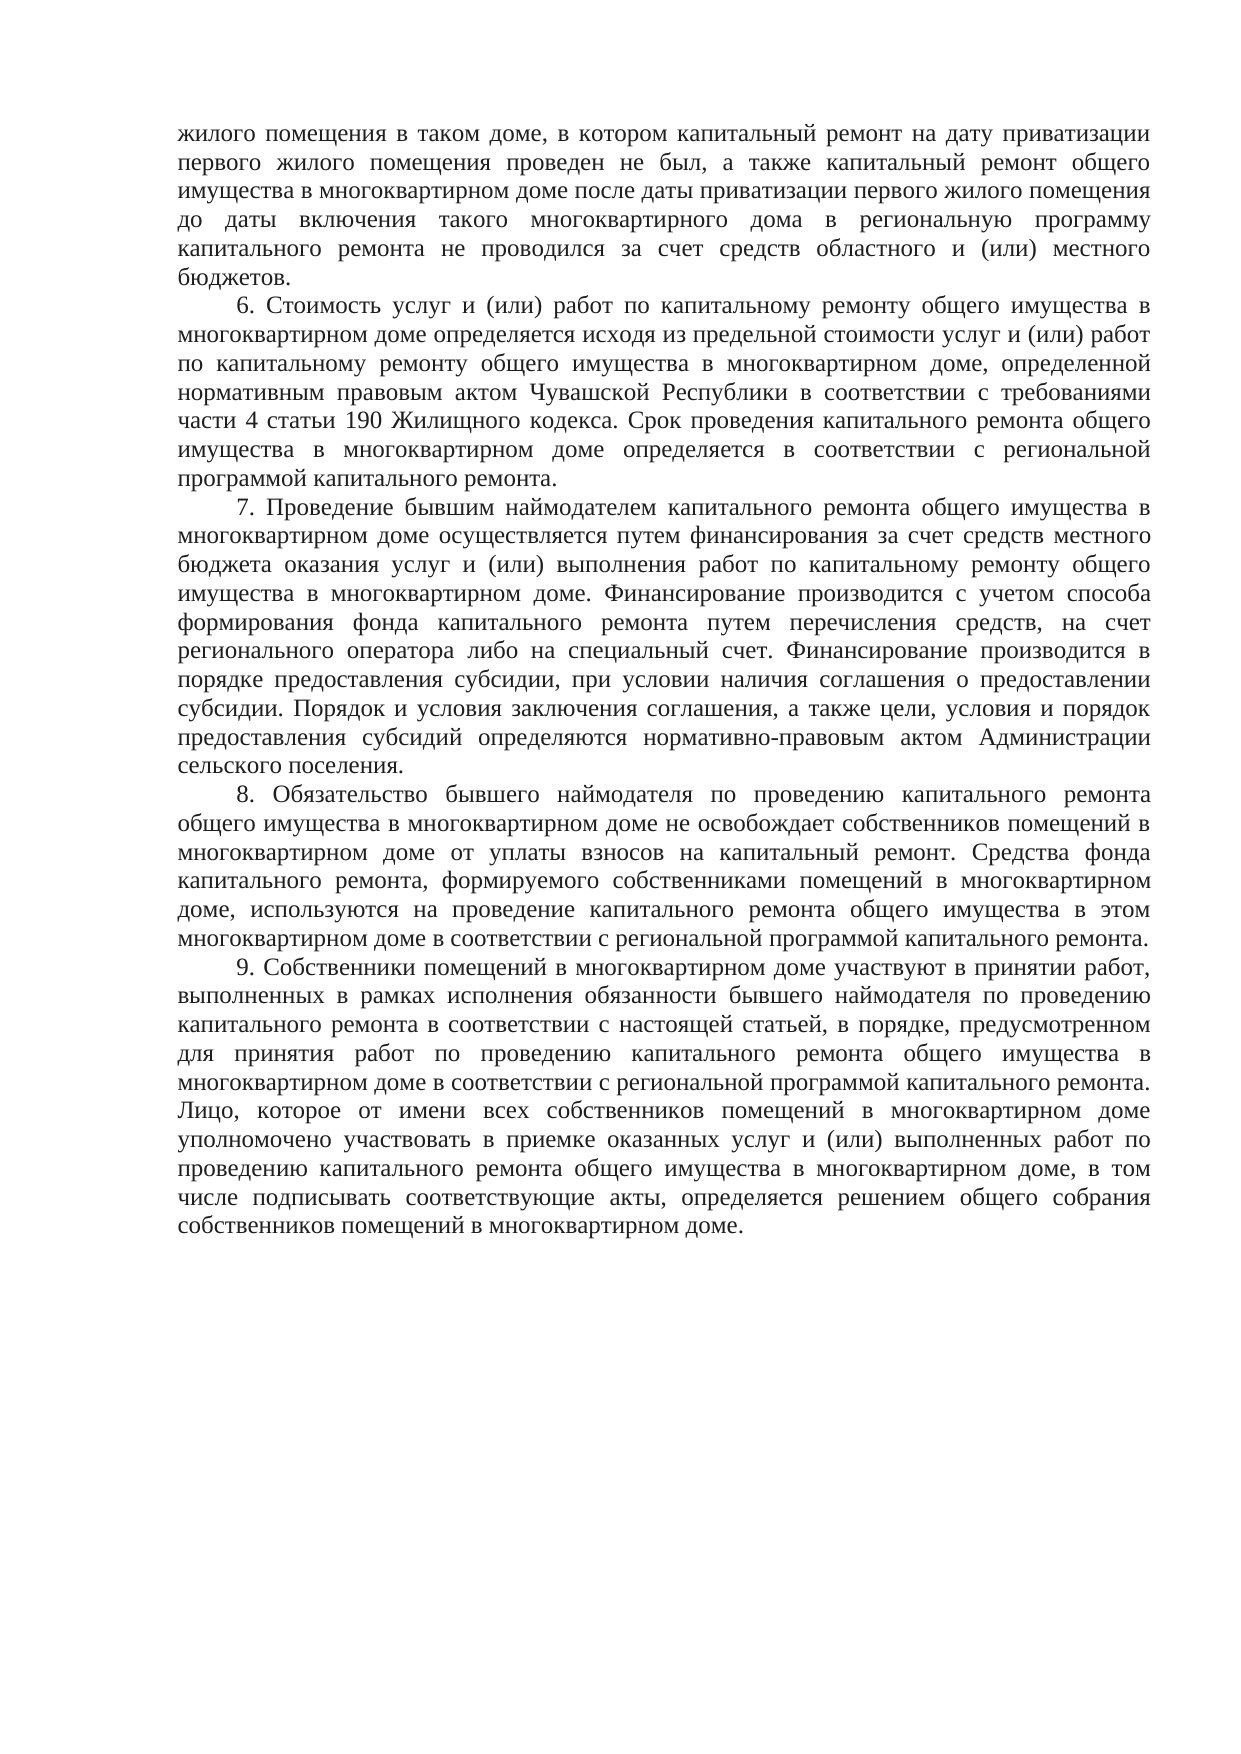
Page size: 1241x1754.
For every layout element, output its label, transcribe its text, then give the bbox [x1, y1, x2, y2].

text 8. Обязательство бывшего наймодателя по проведению капитального ремонта общего имущества в многоквартирном доме не освобождает собственников помещений в многоквартирном доме от уплаты взносов на капитальный ремонт. Средства фонда капитального ремонта, формируемого собственниками помещений в многоквартирном доме, используются на проведение капитального ремонта общего имущества в этом многоквартирном доме в соответствии с региональной программой капитального ремонта. [177, 779, 1152, 952]
text 7. Проведение бывшим наймодателем капитального ремонта общего имущества в многоквартирном доме осуществляется путем финансирования за счет средств местного бюджета оказания услуг и (или) выполнения работ по капитальному ремонту общего имущества в многоквартирном доме. Финансирование производится с учетом способа формирования фонда капитального ремонта путем перечисления средств, на счет регионального оператора либо на специальный счет. Финансирование производится в порядке предоставления субсидии, при условии наличия соглашения о предоставлении субсидии. Порядок и условия заключения соглашения, а также цели, условия и порядок предоставления субсидий определяются нормативно-правовым актом Администрации сельского поселения. [177, 492, 1152, 779]
text 9. Собственники помещений в многоквартирном доме участвуют в принятии работ, выполненных в рамках исполнения обязанности бывшего наймодателя по проведению капитального ремонта в соответствии с настоящей статьей, в порядке, предусмотренном для принятия работ по проведению капитального ремонта общего имущества в многоквартирном доме в соответствии с региональной программой капитального ремонта. Лицо, которое от имени всех собственников помещений в многоквартирном доме уполномочено участвовать в приемке оказанных услуг и (или) выполненных работ по проведению капитального ремонта общего имущества в многоквартирном доме, в том числе подписывать соответствующие акты, определяется решением общего собрания собственников помещений в многоквартирном доме. [177, 952, 1152, 1239]
text 6. Стоимость услуг и (или) работ по капитальному ремонту общего имущества в многоквартирном доме определяется исходя из предельной стоимости услуг и (или) работ по капитальному ремонту общего имущества в многоквартирном доме, определенной нормативным правовым актом Чувашской Республики в соответствии с требованиями части 4 статьи 190 Жилищного кодекса. Срок проведения капитального ремонта общего имущества в многоквартирном доме определяется в соответствии с региональной программой капитального ремонта. [177, 291, 1152, 492]
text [177, 118, 1152, 291]
